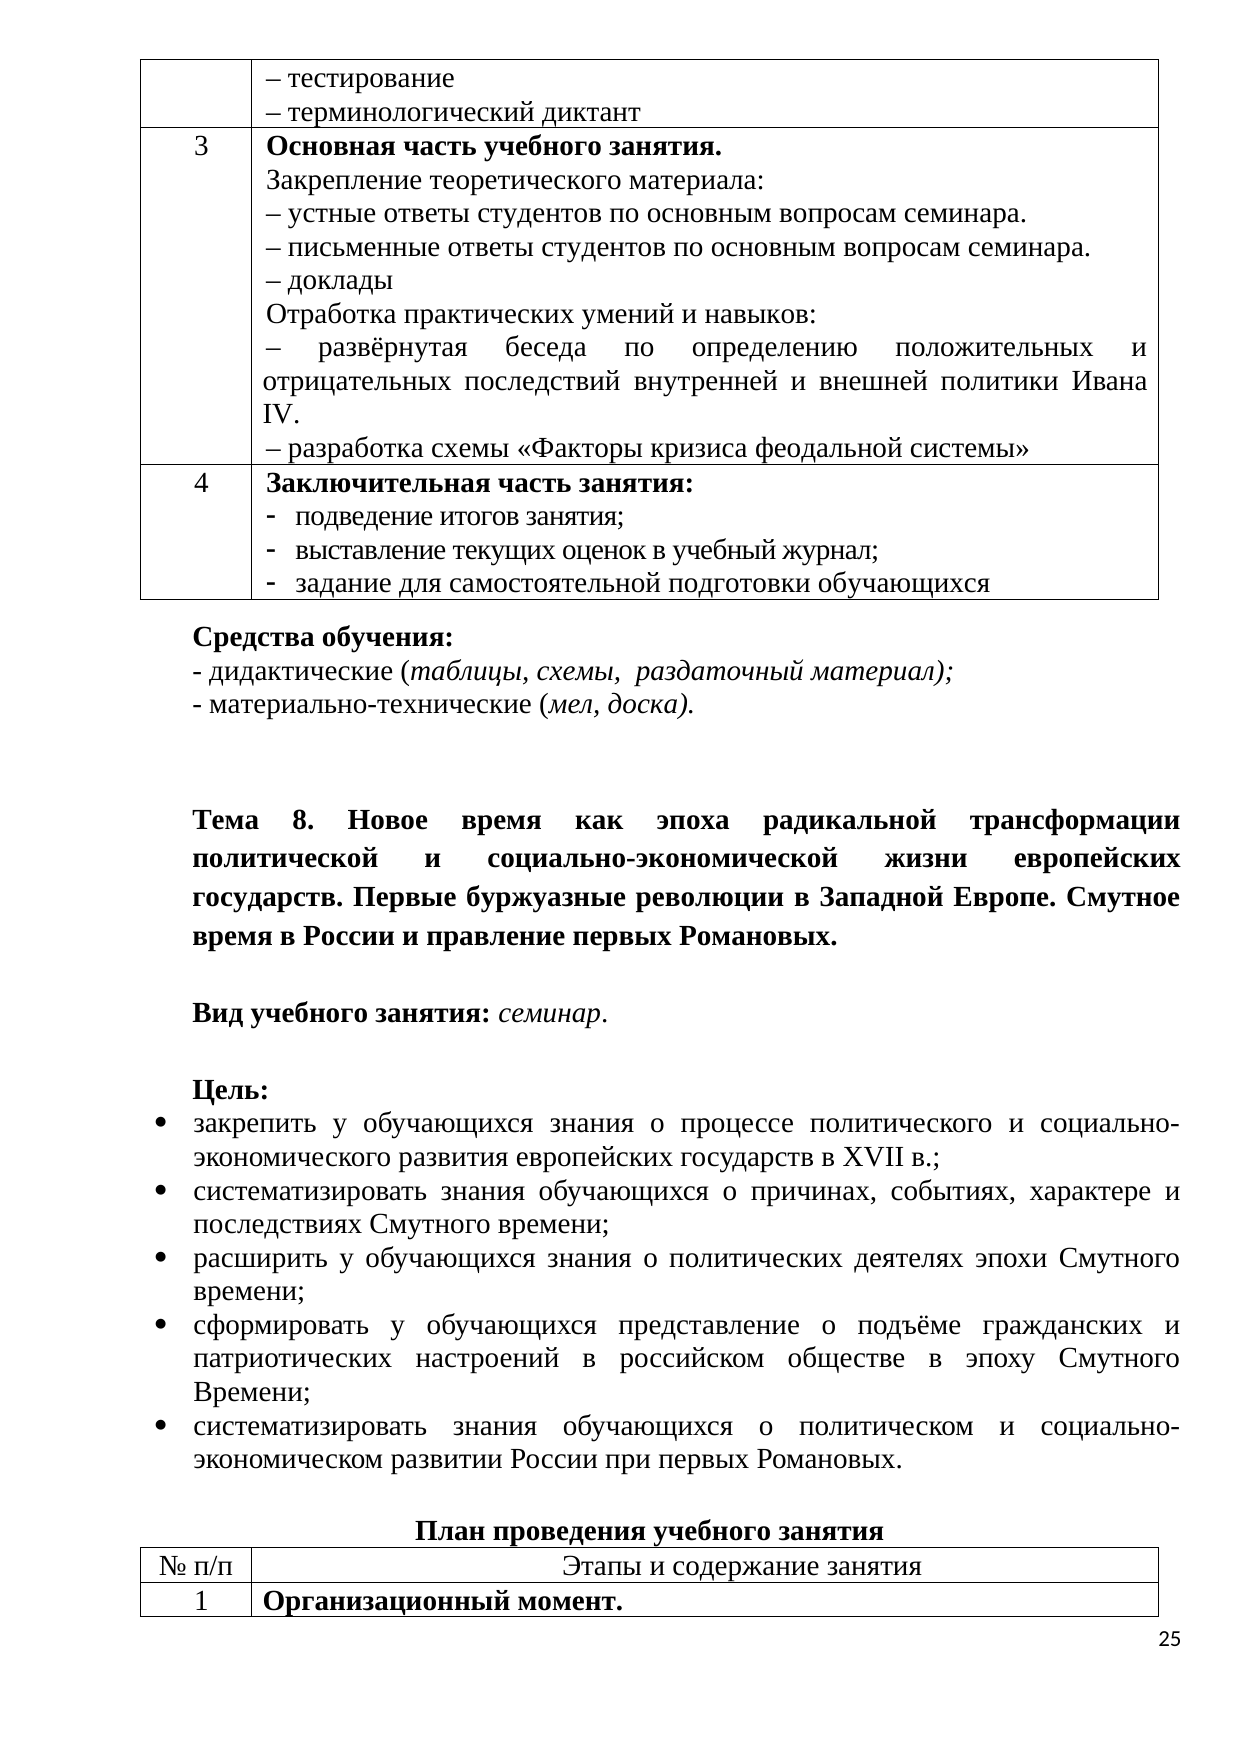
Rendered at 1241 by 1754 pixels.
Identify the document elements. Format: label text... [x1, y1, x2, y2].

text План проведения учебного занятия [118, 1513, 1181, 1547]
table_cell 1 [141, 1583, 251, 1616]
list закрепить у обучающихся знания о процессе политического и социально-экономического развития европейских государств в XVII в.; [156, 1105, 1181, 1173]
text - дидактические (таблицы, схемы, раздаточный материал); [118, 653, 1181, 686]
list сформировать у обучающихся представление о подъёме гражданских и патриотических настроений в российском обществе в эпоху Смутного Времени; [156, 1307, 1181, 1408]
text Тема 8. Новое время как эпоха радикальной трансформации политической и социально-экономической жизни европейских государств. Первые буржуазные революции в Западной Европе. Смутное время в России и правление первых Романовых. [192, 802, 1181, 951]
table_cell 2 [141, 60, 251, 127]
list систематизировать знания обучающихся о политическом и социально-экономическом развитии России при первых Романовых. [156, 1408, 1181, 1475]
text - материально-технические (мел, доска). [118, 686, 1181, 720]
list систематизировать знания обучающихся о причинах, событиях, характере и последствиях Смутного времени; [156, 1173, 1181, 1240]
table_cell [252, 60, 1158, 127]
table_cell Заключительная часть занятия: подведение итогов занятия; выставление текущих оценок в учебный журнал; задание для самостоятельной подготовки обучающихся [252, 465, 1158, 599]
list расширить у обучающихся знания о политических деятелях эпохи Смутного времени; [156, 1240, 1181, 1307]
table_header Этапы и содержание занятия [252, 1548, 1158, 1582]
table_header № п/п [141, 1548, 251, 1582]
table_cell 3 [141, 128, 251, 464]
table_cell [252, 1583, 1158, 1616]
table_cell 4 [141, 465, 251, 599]
text Вид учебного занятия: семинар. [118, 995, 1181, 1028]
table_cell Основная часть учебного занятия. Закрепление теоретического материала: – устные ответы студентов по основным вопросам семинара. – письменные ответы студентов по основным вопросам семинара. – доклады Отработка практических умений и навыков: – развёрнутая беседа по определению положительных и отрицательных последствий внутренней и внешней политики Ивана IV. – разработка схемы «Факторы кризиса феодальной системы» [252, 128, 1158, 464]
text Средства обучения: [118, 619, 1181, 653]
text Цель: [118, 1072, 1181, 1105]
